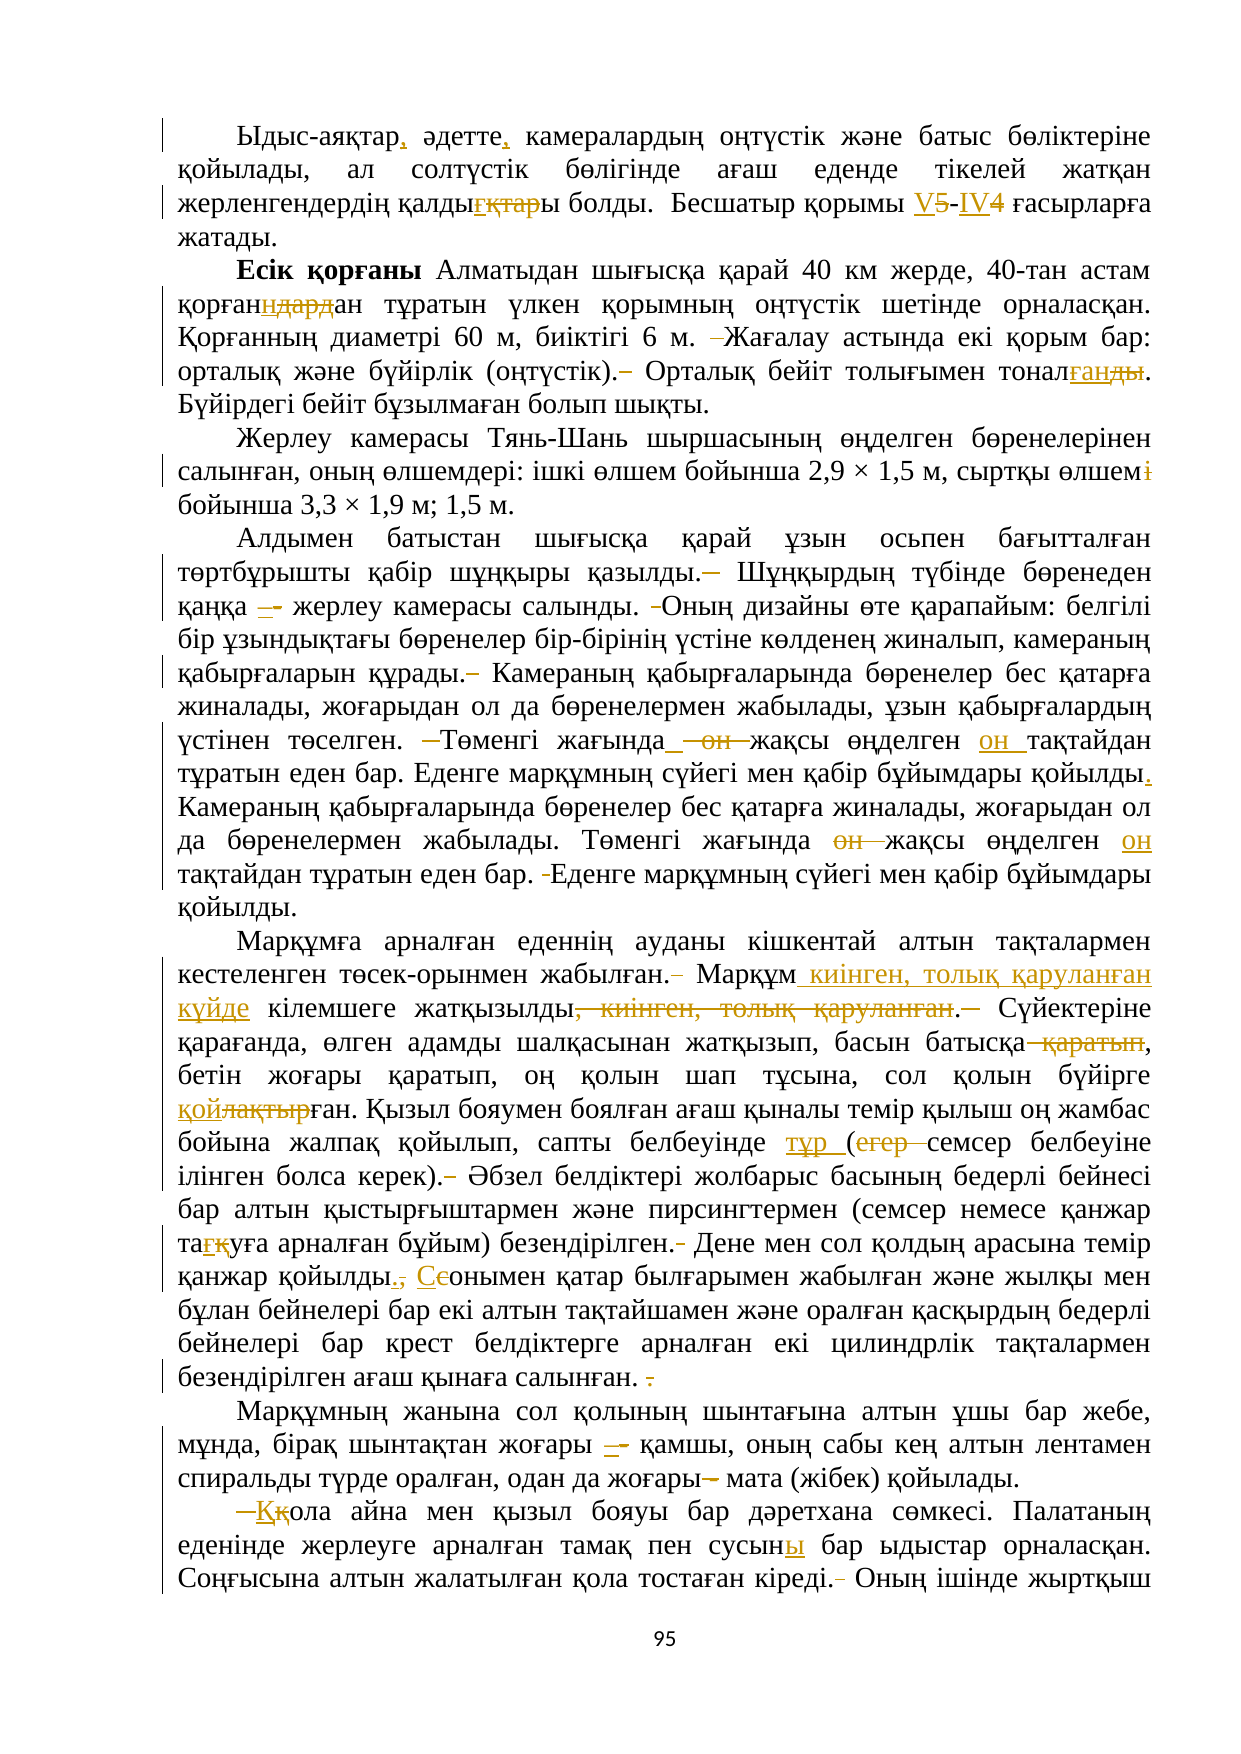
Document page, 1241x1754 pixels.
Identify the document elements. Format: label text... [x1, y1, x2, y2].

text Есік қорғаны Алматыдан шығысқа қарай 40 км жерде, 40-тан астам қорғанан тұратын үлкен қорымның оңтүстік шетінде орналасқан. Қорғанның диаметрі 60 м, биіктігі 6 м. Жағалау астында екі қорым бар: орталық және бүйірлік (оңтүстік). Орталық бейіт толығымен тонал. Бүйірдегі бейіт бұзылмаған болып шықты. [177, 252, 1152, 420]
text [177, 1493, 1152, 1594]
text Ыдыс-аяқтар әдетте камералардың оңтүстік және батыс бөліктеріне қойылады, ал солтүстік бөлігінде ағаш еденде тікелей жатқан жерленгендердің қалдыы болды. Бесшатыр қорымы - ғасырларға жатады. [177, 118, 1152, 252]
text Марқұмның жанына сол қолының шынтағына алтын ұшы бар жебе, мұнда, бірақ шынтақтан жоғары қамшы, оның сабы кең алтын лентамен спиральды түрде оралған, одан да жоғары мата (жібек) қойылады. [177, 1393, 1152, 1493]
text Марқұмға арналған еденнің ауданы кішкентай алтын тақталармен кестеленген төсек-орынмен жабылған. Марқұм кілемшеге жатқызылды. Сүйектеріне қарағанда, өлген адамды шалқасынан жатқызып, басын батысқа, бетін жоғары қаратып, оң қолын шап тұсына, сол қолын бүйірге ған. Қызыл бояумен боялған ағаш қыналы темір қылыш оң жамбас бойына жалпақ қойылып, сапты белбеуінде (семсер белбеуіне ілінген болса керек). Әбзел белдіктері жолбарыс басының бедерлі бейнесі бар алтын қыстырғыштармен және пирсингтермен (семсер немесе қанжар тауға арналған бұйым) безендірілген. Дене мен сол қолдың арасына темір қанжар қойылды онымен қатар былғарымен жабылған және жылқы мен бұлан бейнелері бар екі алтын тақтайшамен және оралған қасқырдың бедерлі бейнелері бар крест белдіктерге арналған екі цилиндрлік тақталармен безендірілген ағаш қынаға салынған. [177, 923, 1152, 1393]
text Жерлеу камерасы Тянь-Шань шыршасының өңделген бөренелерінен салынған, оның өлшемдері: ішкі өлшем бойынша 2,9 × 1,5 м, сыртқы өлшем бойынша 3,3 × 1,9 м; 1,5 м. [177, 420, 1152, 521]
text Алдымен батыстан шығысқа қарай ұзын осьпен бағытталған төртбұрышты қабір шұңқыры қазылды. Шұңқырдың түбінде бөренеден қаңқа жерлеу камерасы салынды. Оның дизайны өте қарапайым: белгілі бір ұзындықтағы бөренелер бір-бірінің үстіне көлденең жиналып, камераның қабырғаларын құрады. Камераның қабырғаларында бөренелер бес қатарға жиналады, жоғарыдан ол да бөренелермен жабылады, ұзын қабырғалардың үстінен төселген. Төменгі жағындажақсы өңделген тақтайдан тұратын еден бар. Еденге марқұмның сүйегі мен қабір бұйымдары қойылдыКамераның қабырғаларында бөренелер бес қатарға жиналады, жоғарыдан ол да бөренелермен жабылады. Төменгі жағында жақсы өңделген тақтайдан тұратын еден бар. Еденге марқұмның сүйегі мен қабір бұйымдары қойылды. [177, 521, 1152, 923]
